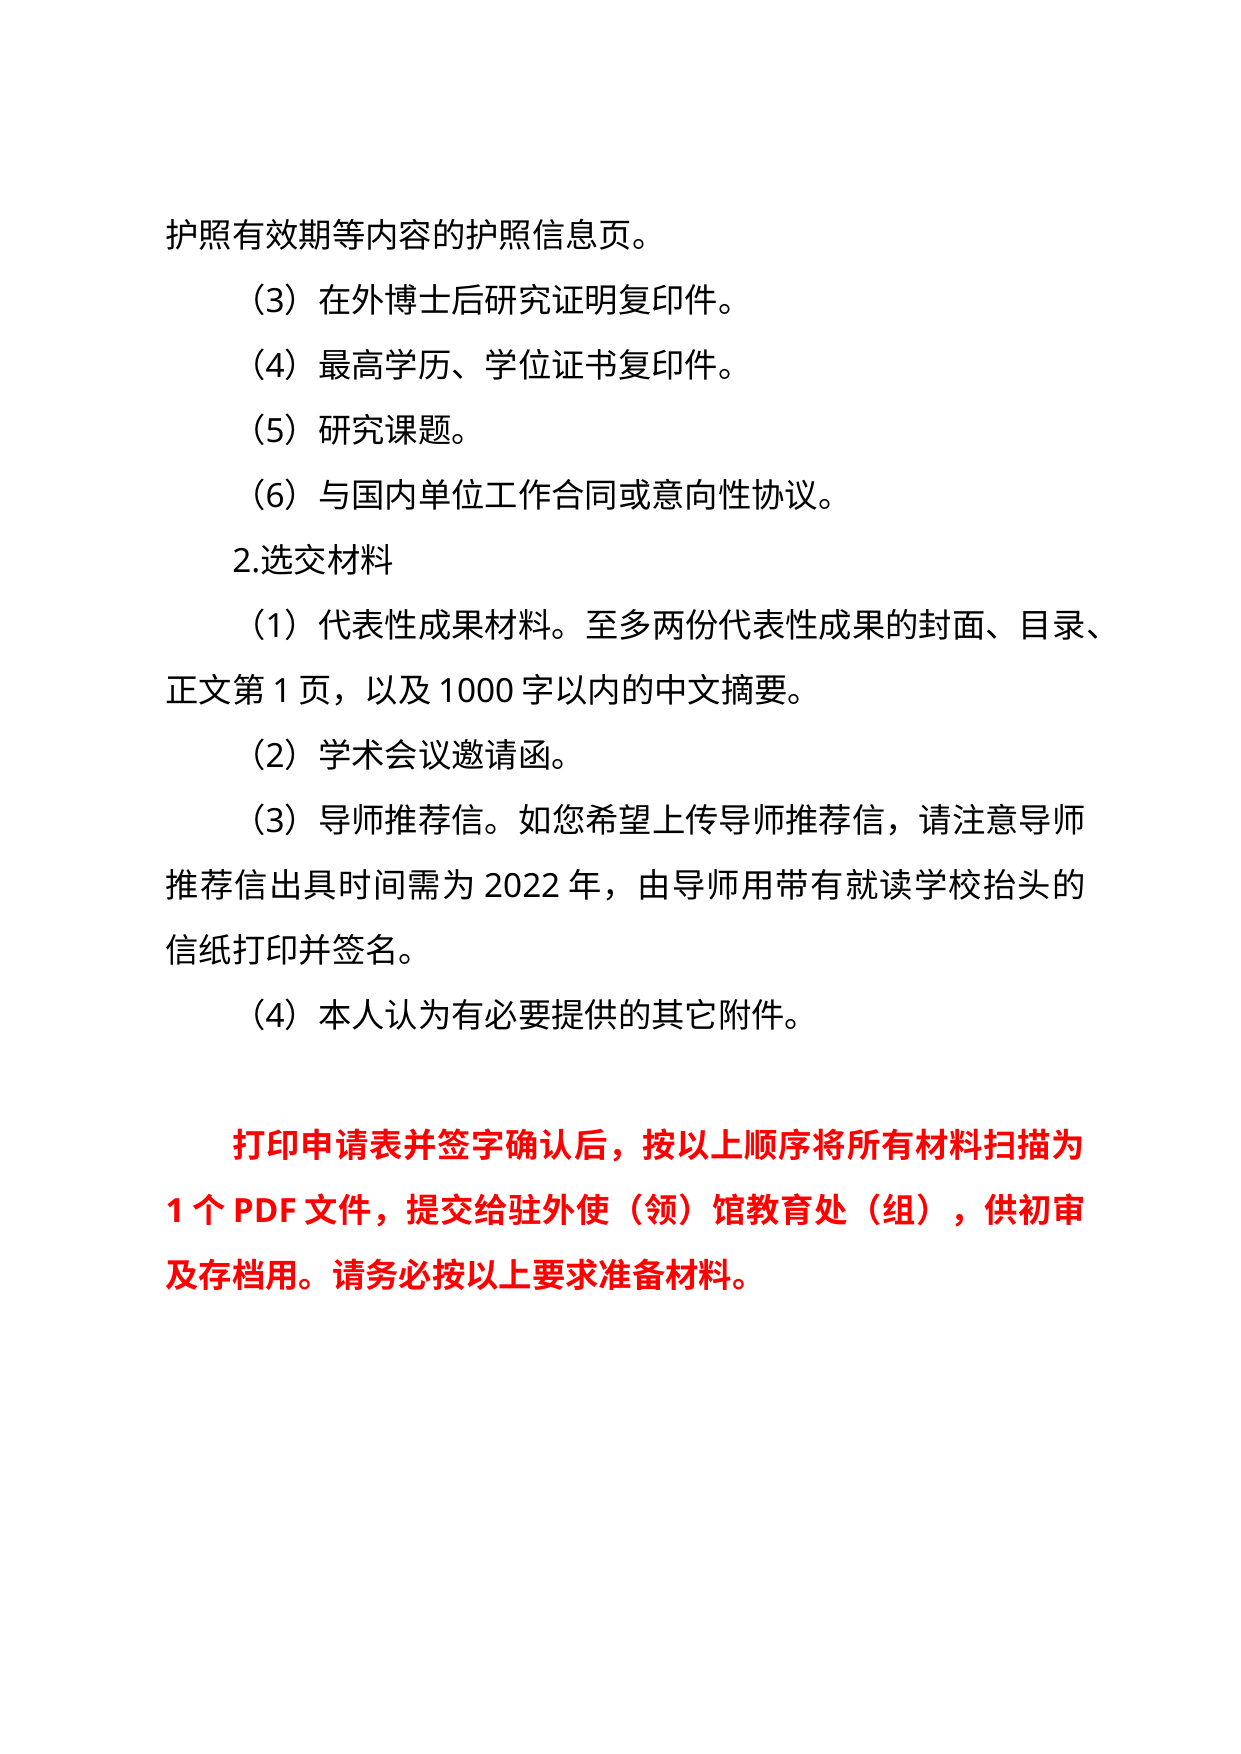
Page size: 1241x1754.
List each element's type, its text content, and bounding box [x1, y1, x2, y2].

text （3）在外博士后研究证明复印件。 [165, 265, 1087, 330]
text 打印申请表并签字确认后，按以上顺序将所有材料扫描为1个PDF文件，提交给驻外使（领）馆教育处（组），供初审及存档用。请务必按以上要求准备材料。 [165, 1110, 1087, 1305]
text （6）与国内单位工作合同或意向性协议。 [165, 460, 1087, 525]
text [165, 200, 1087, 265]
text （2）学术会议邀请函。 [165, 720, 1087, 785]
text 2.选交材料 [165, 525, 1087, 590]
text （4）本人认为有必要提供的其它附件。 [165, 980, 1087, 1045]
text （5）研究课题。 [165, 395, 1087, 460]
text （3）导师推荐信。如您希望上传导师推荐信，请注意导师推荐信出具时间需为2022年，由导师用带有就读学校抬头的信纸打印并签名。 [165, 785, 1087, 980]
text （1）代表性成果材料。至多两份代表性成果的封面、目录、正文第1页，以及1000字以内的中文摘要。 [165, 590, 1087, 720]
text （4）最高学历、学位证书复印件。 [165, 330, 1087, 395]
